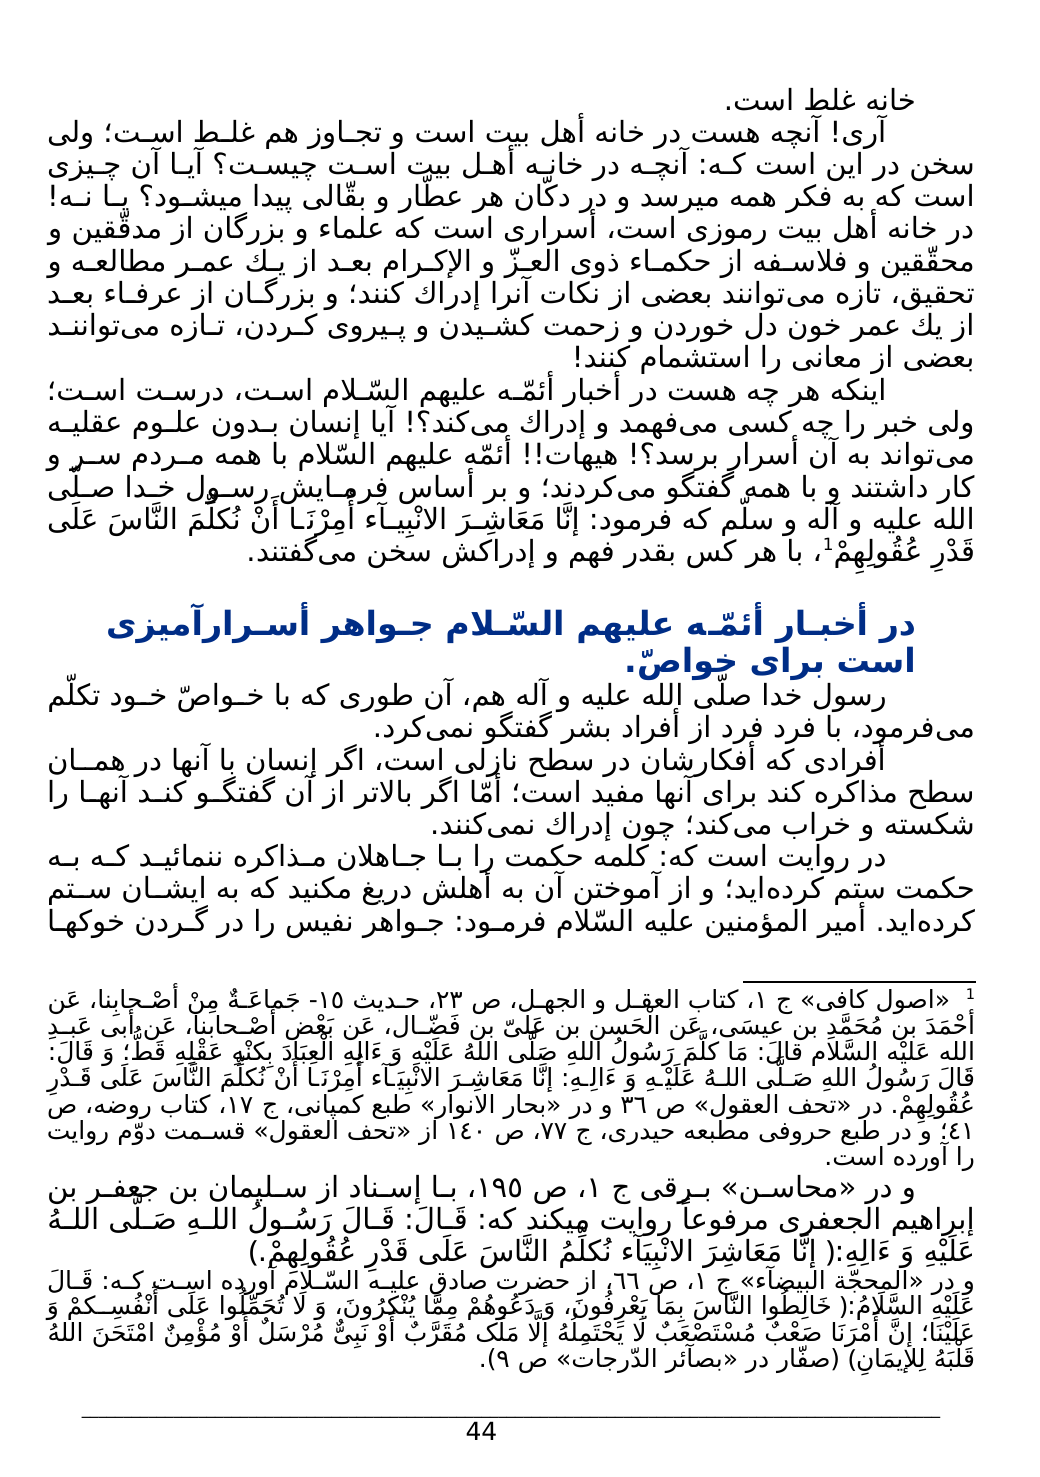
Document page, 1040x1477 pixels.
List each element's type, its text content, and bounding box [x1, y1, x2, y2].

text آرى! آنچه هست در خانه أهل بیت است و تجاوز هم غلط است؛ ولى سخن در این است كه: آنچه در خانه أهل بیت است چیست؟ آیا آن چیزى است كه به فكر همه میرسد و در دكّان هر عطّار و بقّالى پیدا میشود؟ یا نه! در خانه أهل بیت رموزى است، أسرارى است كه علماء و بزرگان از مدقّقین و محقّقین و فلاسفه از حكماء ذوى العزّ و الإكرام بعد از یك عمر مطالعه و تحقیق، تازه مى‌توانند بعضى از نكات آنرا إدراك كنند؛ و بزرگان از عرفاء بعد از یك عمر خون دل خوردن و زحمت كشیدن و پیروى كردن، تازه مى‌توانند بعضى از معانى را استشمام كنند! [47, 117, 975, 375]
text در روایت است كه: كلمه حكمت را با جاهلان مذاكره ننمائید كه به حكمت ستم كرده‌اید؛ و از آموختن آن به أهلش دریغ مكنید كه به ایشان ستم كرده‌اید. أمیر المؤمنین علیه السّلام فرمود: جواهر نفیس را در گردن خوكها آویزان مكنید! [47, 841, 975, 938]
text رسول خدا صلّى الله علیه و آله هم، آن طورى كه با خواصّ خود تكلّم مى‌فرمود، با فرد فرد از أفراد بشر گفتگو نمى‌كرد. [47, 680, 975, 744]
subtitle در أخبار أئمّه علیهم السّلام جواهر أسرارآمیزى است براى خواصّ. [106, 606, 916, 680]
text خانه غلط است. [47, 84, 975, 117]
text اینكه هر چه هست در أخبار أئمّه علیهم السّلام است، درست است؛ ولى خبر را چه كسى مى‌فهمد و إدراك مى‌كند؟! آیا إنسان بدون علوم عقلیه مى‌تواند به آن أسرار برسد؟! هیهات!! أئمّه علیهم السّلام با همه مردم سر و كار داشتند و با همه گفتگو مى‌كردند؛ و بر أساس فرمایش رسول خدا صلّى الله علیه و آله و سلّم كه فرمود: إنَّا مَعَاشِرَ الانْبِیآء أُمِرْنَا أَنْ نُکلِّمَ النَّاسَ عَلَى قَدْرِ عُقُولِهِمْ‌، با هر كس بقدر فهم و إدراكش سخن مى‌گفتند. [47, 375, 975, 568]
text أفرادى كه أفكارشان در سطح نازلى است، اگر إنسان با آنها در همان سطح مذاكره كند براى آنها مفید است؛ أمّا اگر بالاتر از آن گفتگو كند آنها را شكسته و خراب مى‌كند؛ چون إدراك نمى‌كنند. [47, 744, 975, 841]
